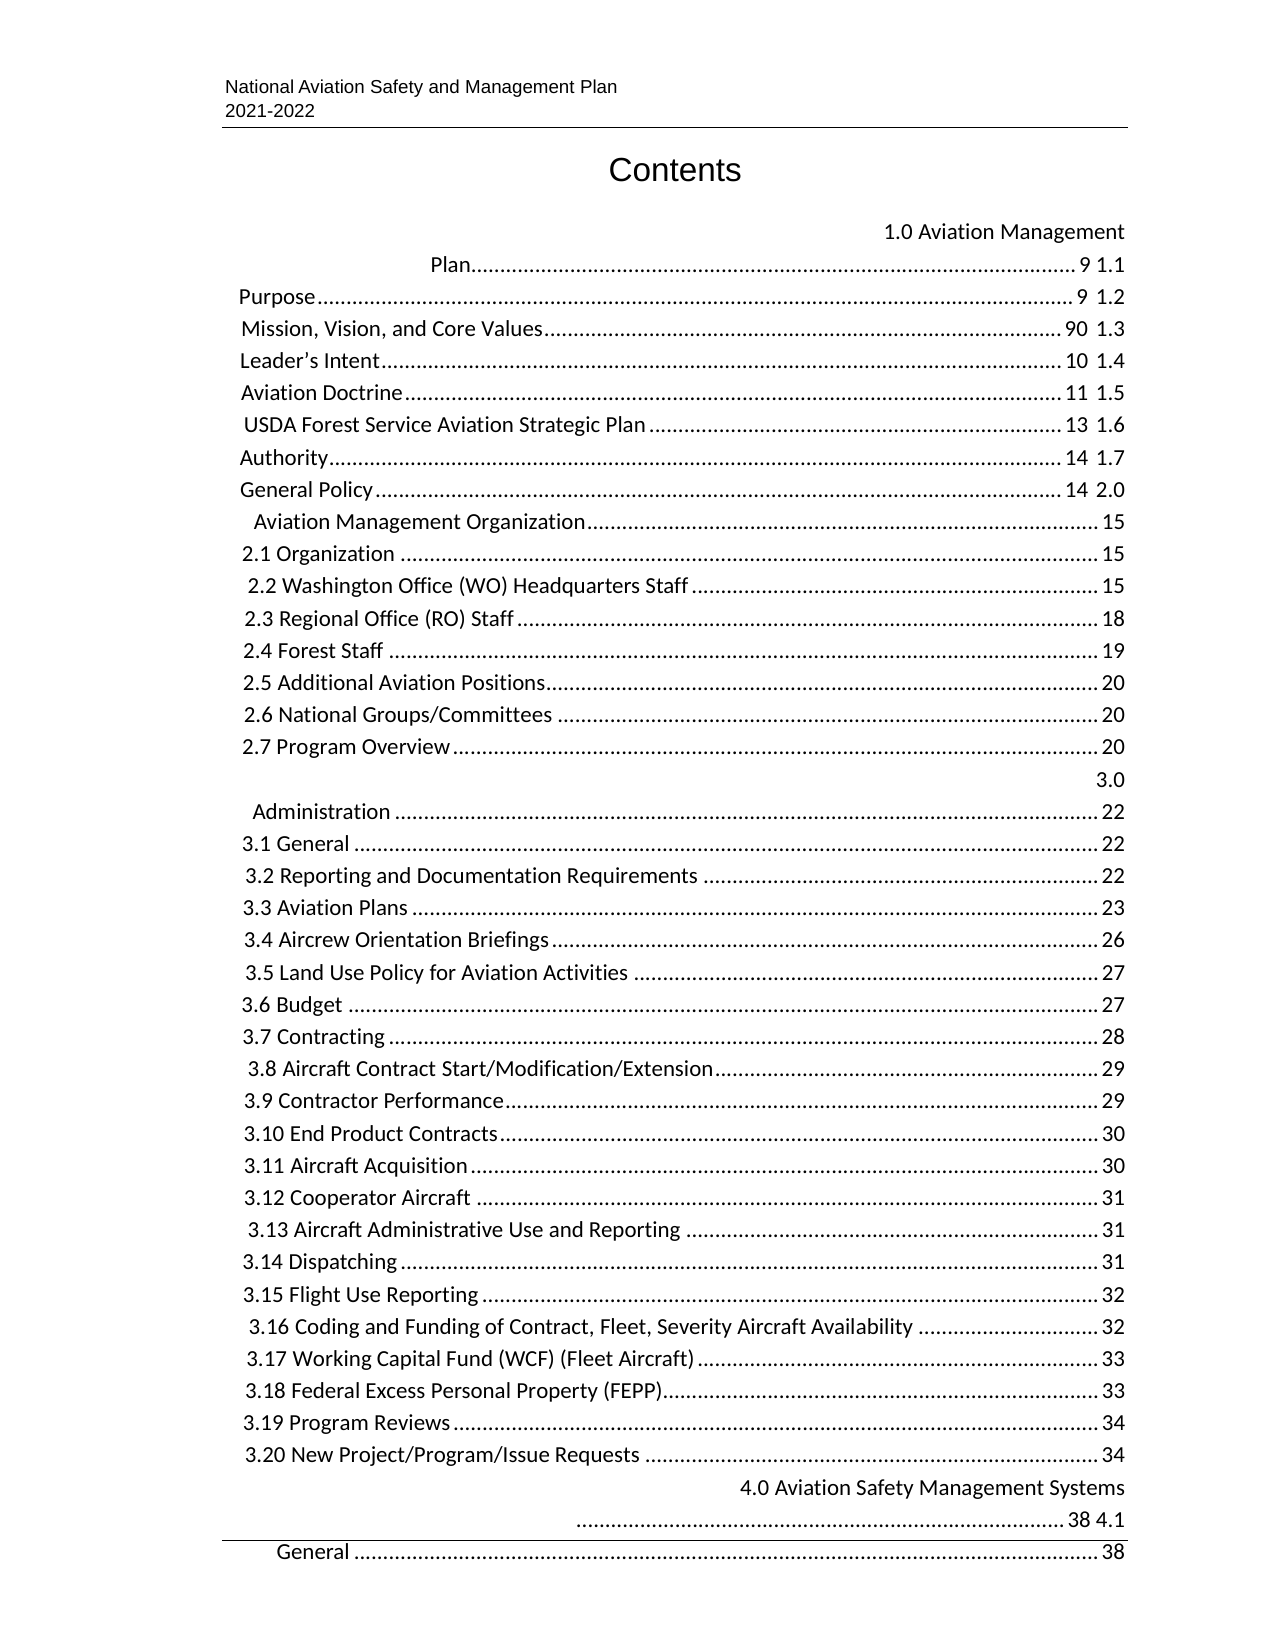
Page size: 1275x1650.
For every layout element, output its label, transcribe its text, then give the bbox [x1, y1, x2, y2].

text 1.0 Aviation Management Plan........................................................................................................9 1.1 Purpose..................................................................................................................................9 1.2 Mission, Vision, and Core Values.........................................................................................90 1.3 Leader’s Intent.....................................................................................................................10 1.4 Aviation Doctrine.................................................................................................................11 1.5 USDA Forest Service Aviation Strategic Plan.......................................................................13 1.6 Authority..............................................................................................................................14 1.7 General Policy......................................................................................................................14 2.0 Aviation Management Organization........................................................................................15 2.1 Organization ........................................................................................................................15 2.2 Washington Office (WO) Headquarters Staff......................................................................15 2.3 Regional Office (RO) Staff....................................................................................................18 2.4 Forest Staff ..........................................................................................................................19 2.5 Additional Aviation Positions...............................................................................................20 2.6 National Groups/Committees .............................................................................................20 2.7 Program Overview...............................................................................................................20 3.0 Administration.........................................................................................................................22 3.1 General................................................................................................................................22 3.2 Reporting and Documentation Requirements ....................................................................22 3.3 Aviation Plans......................................................................................................................23 3.4 Aircrew Orientation Briefings..............................................................................................26 3.5 Land Use Policy for Aviation Activities ................................................................................27 3.6 Budget .................................................................................................................................27 3.7 Contracting..........................................................................................................................28 3.8 Aircraft Contract Start/Modification/Extension..................................................................29 3.9 Contractor Performance......................................................................................................29 3.10 End Product Contracts.......................................................................................................30 3.11 Aircraft Acquisition............................................................................................................30 3.12 Cooperator Aircraft ...........................................................................................................31 3.13 Aircraft Administrative Use and Reporting .......................................................................31 3.14 Dispatching........................................................................................................................31 3.15 Flight Use Reporting..........................................................................................................32 3.16 Coding and Funding of Contract, Fleet, Severity Aircraft Availability ...............................32 3.17 Working Capital Fund (WCF) (Fleet Aircraft).....................................................................33 3.18 Federal Excess Personal Property (FEPP)...........................................................................33 3.19 Program Reviews...............................................................................................................34 3.20 New Project/Program/Issue Requests ..............................................................................34 4.0 Aviation Safety Management Systems ....................................................................................38 4.1 General................................................................................................................................38 [219, 217, 1125, 1565]
text Contents [608, 150, 1188, 188]
text National Aviation Safety and Management Plan 2021-2022 [225, 76, 623, 122]
